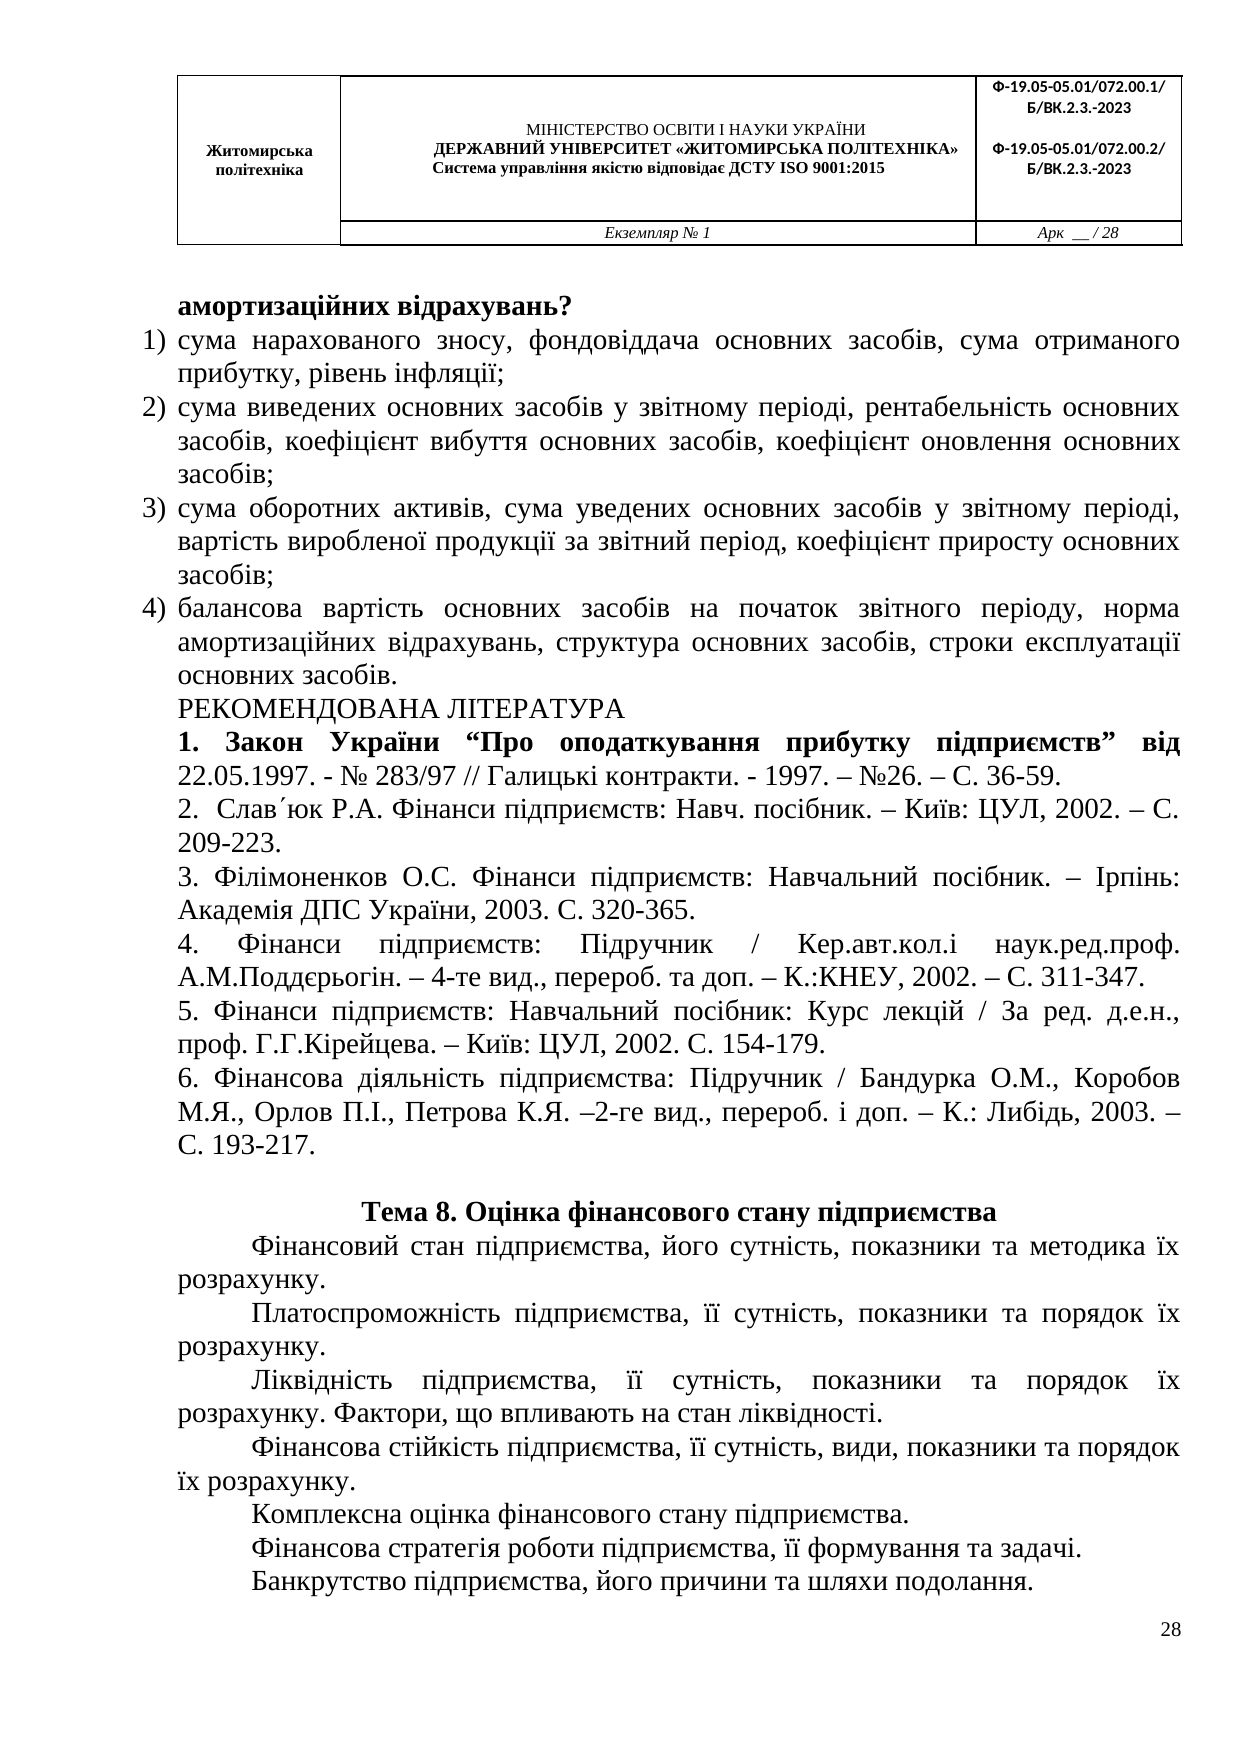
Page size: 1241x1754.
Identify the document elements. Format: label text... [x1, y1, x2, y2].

list сума виведених основних засобів у звітному періоді, рентабельність основних засобів, коефіцієнт вибуття основних засобів, коефіцієнт оновлення основних засобів; [142, 389, 1181, 490]
list балансова вартість основних засобів на початок звітного періоду, норма амортизаційних відрахувань, структура основних засобів, строки експлуатації основних засобів. [142, 590, 1181, 691]
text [177, 288, 1181, 322]
text РЕКОМЕНДОВАНА ЛІТЕРАТУРА [177, 691, 1181, 724]
text 5. Фінанси підприємств: Навчальний посібник: Курс лекцій / За ред. д.е.н., проф. Г.Г.Кірейцева. – Київ: ЦУЛ, 2002. С. 154-179. [177, 993, 1181, 1060]
text Фінансова стратегія роботи підприємства, її формування та задачі. [177, 1530, 1181, 1563]
text 2. Славюк Р.А. Фінанси підприємств: Навч. посібник. – Київ: ЦУЛ, 2002. – С. 209-223. [177, 792, 1181, 859]
text Платоспроможність підприємства, її сутність, показники та порядок їх розрахунку. [177, 1295, 1181, 1362]
text Комплексна оцінка фінансового стану підприємства. [177, 1496, 1181, 1530]
text Банкрутство підприємства, його причини та шляхи подолання. [177, 1563, 1181, 1597]
text 3. Філімоненков О.С. Фінанси підприємств: Навчальний посібник. – Ірпінь: Академія ДПС України, 2003. С. 320-365. [177, 859, 1181, 926]
text Фінансовий стан підприємства, його сутність, показники та методика їх розрахунку. [177, 1228, 1181, 1295]
list сума оборотних активів, сума уведених основних засобів у звітному періоді, вартість виробленої продукції за звітний період, коефіцієнт приросту основних засобів; [142, 490, 1181, 590]
text 4. Фінанси підприємств: Підручник / Кер.авт.кол.і наук.ред.проф. А.М.Поддєрьогін. – 4-те вид., перероб. та доп. – К.:КНЕУ, 2002. – С. 311-347. [177, 926, 1181, 993]
list сума нарахованого зносу, фондовіддача основних засобів, сума отриманого прибутку, рівень інфляції; [142, 322, 1181, 389]
text Ліквідність підприємства, її сутність, показники та порядок їх розрахунку. Фактори, що впливають на стан ліквідності. [177, 1362, 1181, 1429]
text Фінансова стійкість підприємства, її сутність, види, показники та порядок їх розрахунку. [177, 1429, 1181, 1496]
text 6. Фінансова діяльність підприємства: Підручник / Бандурка О.М., Коробов М.Я., Орлов П.І., Петрова К.Я. –2-ге вид., перероб. і доп. – К.: Либідь, 2003. – С. 193-217. [177, 1060, 1181, 1161]
text 1. Закон України “Про оподаткування прибутку підприємств” від 22.05.1997. - № 283/97 // Галицькі контракти. - 1997. – №26. – С. 36-59. [177, 724, 1181, 792]
text Тема 8. Оцінка фінансового стану підприємства [177, 1194, 1181, 1228]
